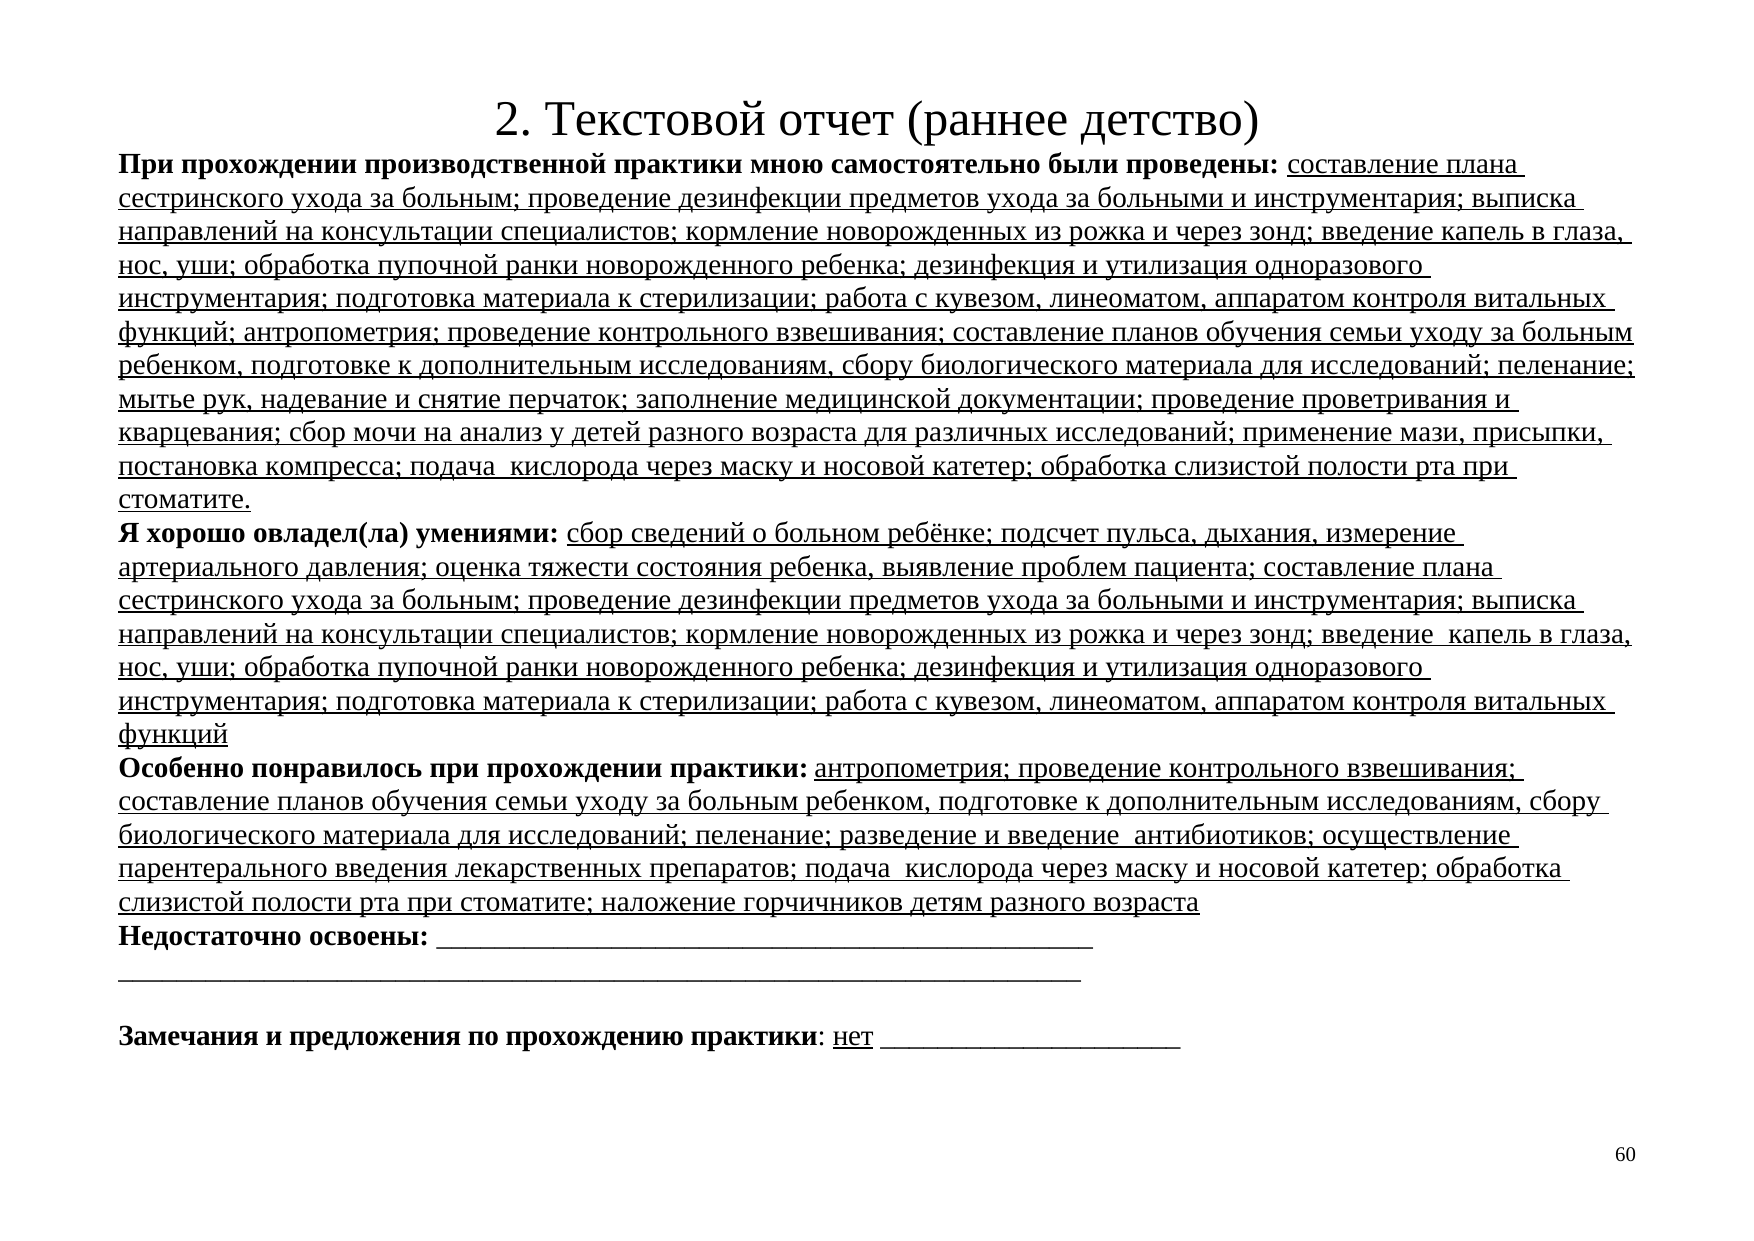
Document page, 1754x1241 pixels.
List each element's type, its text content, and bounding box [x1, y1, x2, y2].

text Я хорошо овладел(ла) умениями: сбор сведений о больном ребёнке; подсчет пульса, дыхания, измерение артериального давления; оценка тяжести состояния ребенка, выявление проблем пациента; составление плана сестринского ухода за больным; проведение дезинфекции предметов ухода за больными и инструментария; выписка направлений на консультации специалистов; кормление новорожденных из рожка и через зонд; введение капель в глаза, нос, уши; обработка пупочной ранки новорожденного ребенка; дезинфекция и утилизация одноразового инструментария; подготовка материала к стерилизации; работа с кувезом, линеоматом, аппаратом контроля витальных функций [118, 515, 1636, 750]
text Недостаточно освоены: _____________________________________________ [118, 918, 1636, 951]
text При прохождении производственной практики мною самостоятельно были проведены: составление плана сестринского ухода за больным; проведение дезинфекции предметов ухода за больными и инструментария; выписка направлений на консультации специалистов; кормление новорожденных из рожка и через зонд; введение капель в глаза, нос, уши; обработка пупочной ранки новорожденного ребенка; дезинфекция и утилизация одноразового инструментария; подготовка материала к стерилизации; работа с кувезом, линеоматом, аппаратом контроля витальных функций; антропометрия; проведение контрольного взвешивания; составление планов обучения семьи уходу за больным ребенком, подготовке к дополнительным исследованиям, сбору биологического материала для исследований; пеленание; мытье рук, надевание и снятие перчаток; заполнение медицинской документации; проведение проветривания и кварцевания; сбор мочи на анализ у детей разного возраста для различных исследований; применение мази, присыпки, постановка компресса; подача кислорода через маску и носовой катетер; обработка слизистой полости рта при стоматите. [118, 146, 1636, 515]
text Замечания и предложения по прохождению практики: нет _____________________ [118, 1018, 1636, 1052]
text __________________________________________________________________ [118, 951, 1636, 985]
text Особенно понравилось при прохождении практики: антропометрия; проведение контрольного взвешивания; составление планов обучения семьи уходу за больным ребенком, подготовке к дополнительным исследованиям, сбору биологического материала для исследований; пеленание; разведение и введение антибиотиков; осуществление парентерального введения лекарственных препаратов; подача кислорода через маску и носовой катетер; обработка слизистой полости рта при стоматите; наложение горчичников детям разного возраста [118, 750, 1636, 918]
subtitle 2. Текстовой отчет (раннее детство) [118, 89, 1636, 146]
